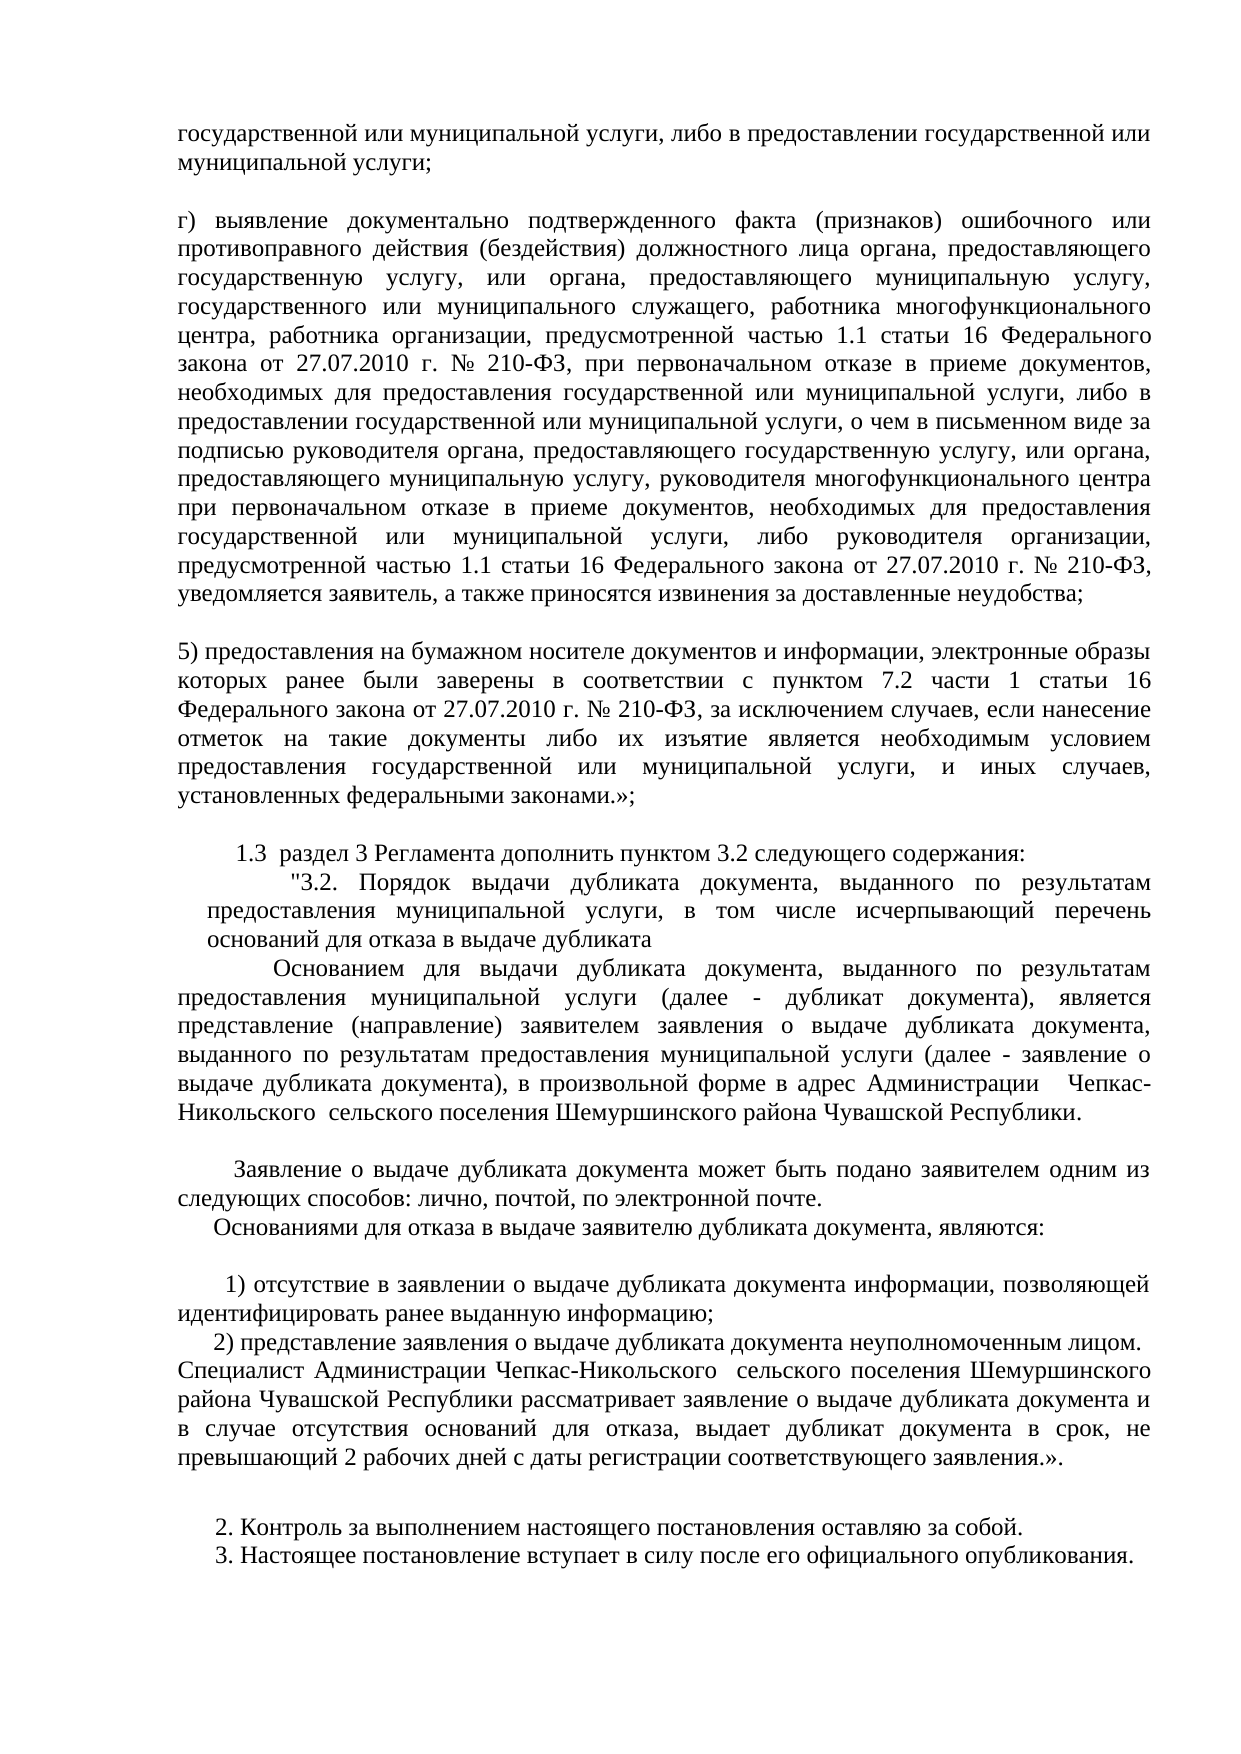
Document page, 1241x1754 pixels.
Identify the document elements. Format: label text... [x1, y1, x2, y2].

text Основанием для выдачи дубликата документа, выданного по результатам предоставления муниципальной услуги (далее - дубликат документа), является представление (направление) заявителем заявления о выдаче дубликата документа, выданного по результатам предоставления муниципальной услуги (далее - заявление о выдаче дубликата документа), в произвольной форме в адрес Администрации Чепкас-Никольского сельского поселения Шемуршинского района Чувашской Республики. [177, 953, 1152, 1126]
text 2. Контроль за выполнением настоящего постановления оставляю за собой. [177, 1512, 1152, 1541]
text 2) представление заявления о выдаче дубликата документа неуполномоченным лицом. [207, 1327, 1152, 1356]
text 5) предоставления на бумажном носителе документов и информации, электронные образы которых ранее были заверены в соответствии с пунктом 7.2 части 1 статьи 16 Федерального закона от 27.07.2010 г. № 210-ФЗ, за исключением случаев, если нанесение отметок на такие документы либо их изъятие является необходимым условием предоставления государственной или муниципальной услуги, и иных случаев, установленных федеральными законами.»; [177, 636, 1152, 809]
text 1.3 раздел 3 Регламента дополнить пунктом 3.2 следующего содержания: [177, 838, 1152, 867]
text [177, 118, 1152, 176]
text 1) отсутствие в заявлении о выдаче дубликата документа информации, позволяющей идентифицировать ранее выданную информацию; [177, 1269, 1152, 1327]
text г) выявление документально подтвержденного факта (признаков) ошибочного или противоправного действия (бездействия) должностного лица органа, предоставляющего государственную услугу, или органа, предоставляющего муниципальную услугу, государственного или муниципального служащего, работника многофункционального центра, работника организации, предусмотренной частью 1.1 статьи 16 Федерального закона от 27.07.2010 г. № 210-ФЗ, при первоначальном отказе в приеме документов, необходимых для предоставления государственной или муниципальной услуги, либо в предоставлении государственной или муниципальной услуги, о чем в письменном виде за подписью руководителя органа, предоставляющего государственную услугу, или органа, предоставляющего муниципальную услугу, руководителя многофункционального центра при первоначальном отказе в приеме документов, необходимых для предоставления государственной или муниципальной услуги, либо руководителя организации, предусмотренной частью 1.1 статьи 16 Федерального закона от 27.07.2010 г. № 210-ФЗ, уведомляется заявитель, а также приносятся извинения за доставленные неудобства; [177, 205, 1152, 607]
text Специалист Администрации Чепкас-Никольского сельского поселения Шемуршинского района Чувашской Республики рассматривает заявление о выдаче дубликата документа и в случае отсутствия оснований для отказа, выдает дубликат документа в срок, не превышающий 2 рабочих дней с даты регистрации соответствующего заявления.». [177, 1356, 1152, 1471]
text Заявление о выдаче дубликата документа может быть подано заявителем одним из следующих способов: лично, почтой, по электронной почте. [177, 1154, 1152, 1212]
text Основаниями для отказа в выдаче заявителю дубликата документа, являются: [207, 1212, 1152, 1241]
text "3.2. Порядок выдачи дубликата документа, выданного по результатам предоставления муниципальной услуги, в том числе исчерпывающий перечень оснований для отказа в выдаче дубликата [207, 867, 1152, 953]
text 3. Настоящее постановление вступает в силу после его официального опубликования. [177, 1541, 1152, 1569]
